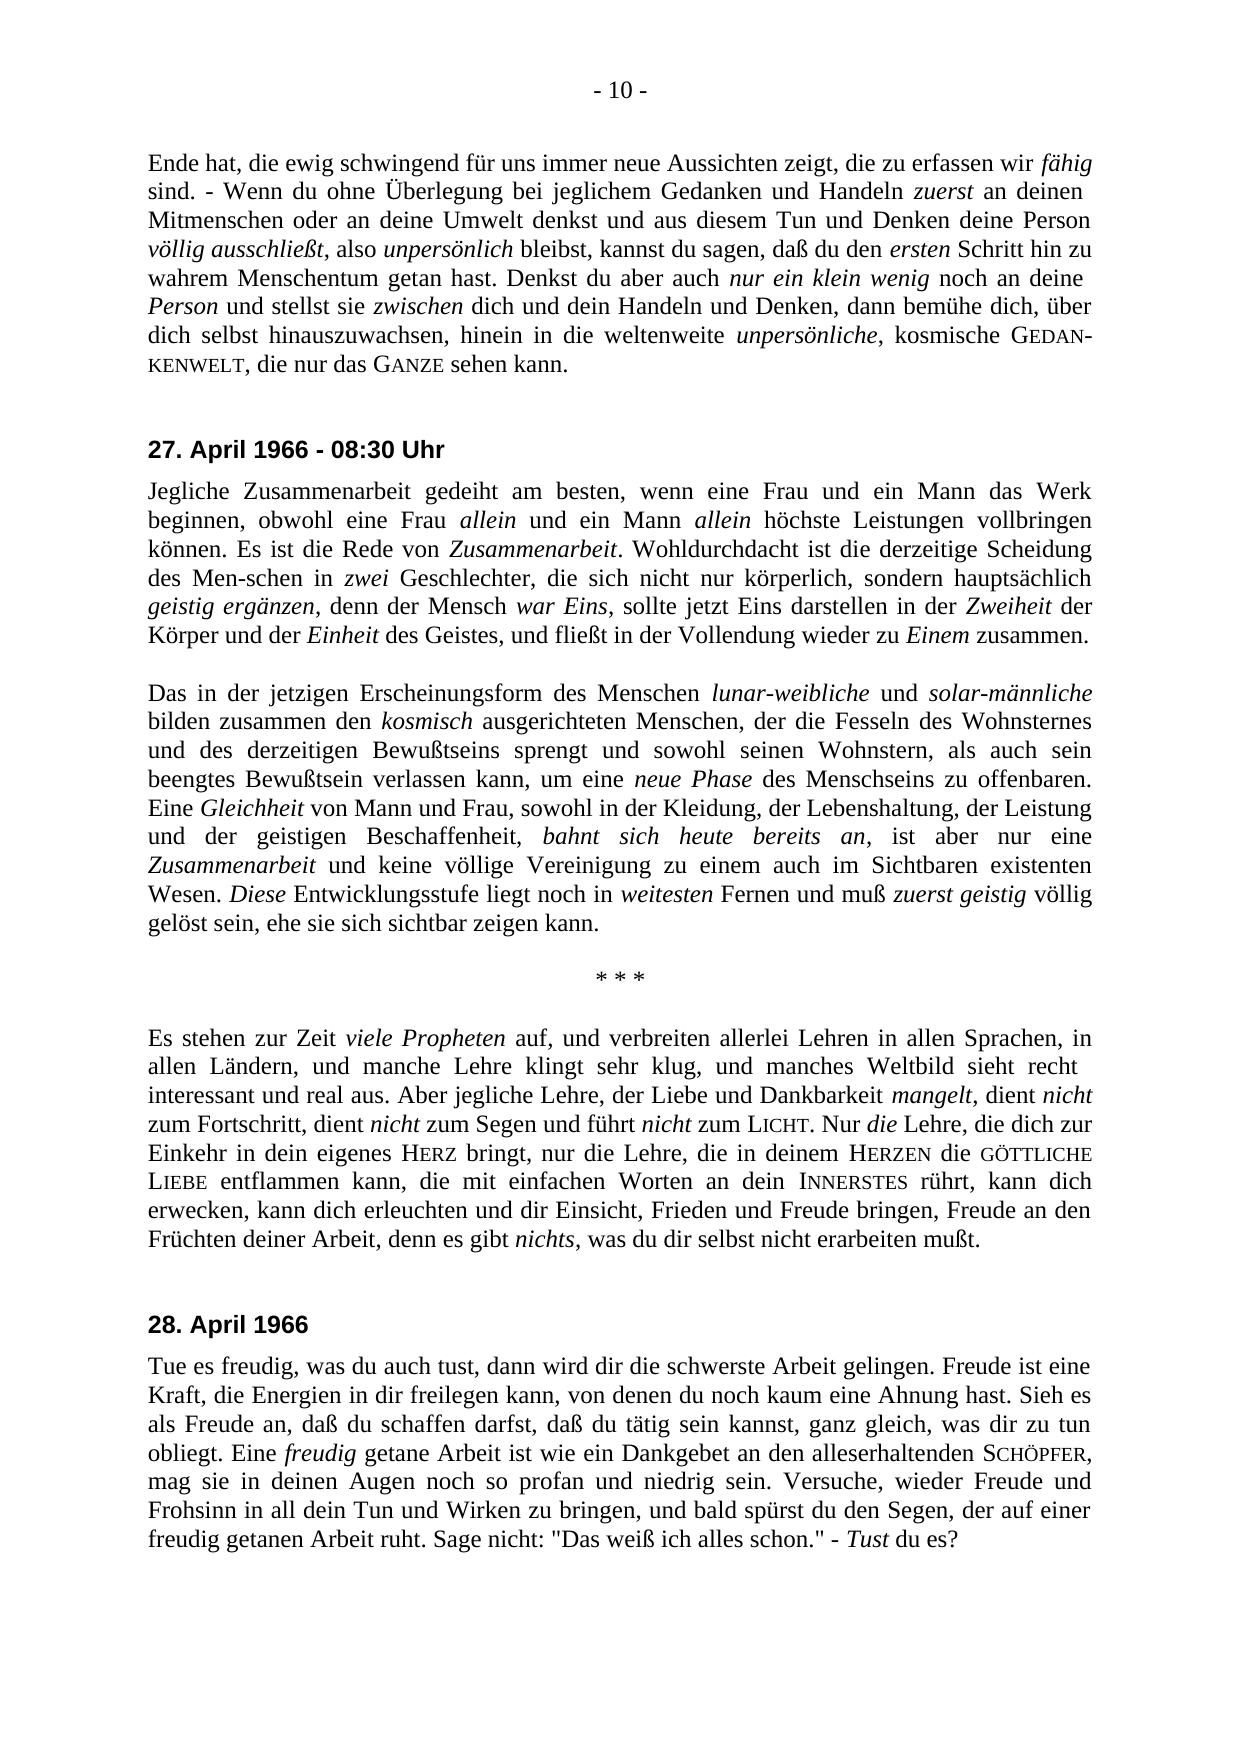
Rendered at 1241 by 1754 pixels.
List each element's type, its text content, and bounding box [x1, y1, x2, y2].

text 28. April 1966 [148, 1310, 1092, 1339]
text Das in der jetzigen Erscheinungsform des Menschen lunar-weibliche und solar-männliche bilden zusammen den kosmisch ausgerichteten Menschen, der die Fesseln des Wohnsternes und des derzeitigen Bewußtseins sprengt und sowohl seinen Wohnstern, als auch sein beengtes Bewußtsein verlassen kann, um eine neue Phase des Menschseins zu offenbaren. Eine Gleichheit von Mann und Frau, sowohl in der Kleidung, der Lebenshaltung, der Leistung und der geistigen Beschaffenheit, bahnt sich heute bereits an, ist aber nur eine Zusammenarbeit und keine völlige Vereinigung zu einem auch im Sichtbaren existenten Wesen. Diese Entwicklungsstufe liegt noch in weitesten Fernen und muß zuerst geistig völlig gelöst sein, ehe sie sich sichtbar zeigen kann. [148, 678, 1092, 936]
text Es stehen zur Zeit viele Propheten auf, und verbreiten allerlei Lehren in allen Sprachen, in allen Ländern, und manche Lehre klingt sehr klug, und manches Weltbild sieht recht interessant und real aus. Aber jegliche Lehre, der Liebe und Dankbarkeit mangelt, dient nicht zum Fortschritt, dient nicht zum Segen und führt nicht zum Licht. Nur die Lehre, die dich zur Einkehr in dein eigenes Herz bringt, nur die Lehre, die in deinem Herzen die göttliche Liebe entflammen kann, die mit einfachen Worten an dein Innerstes rührt, kann dich erwecken, kann dich erleuchten und dir Einsicht, Frieden und Freude bringen, Freude an den Früchten deiner Arbeit, denn es gibt nichts, was du dir selbst nicht erarbeiten mußt. [148, 1023, 1092, 1253]
text Tue es freudig, was du auch tust, dann wird dir die schwerste Arbeit gelingen. Freude ist eine Kraft, die Energien in dir freilegen kann, von denen du noch kaum eine Ahnung hast. Sieh es als Freude an, daß du schaffen darfst, daß du tätig sein kannst, ganz gleich, was dir zu tun obliegt. Eine freudig getane Arbeit ist wie ein Dankgebet an den alleserhaltenden Schöpfer, mag sie in deinen Augen noch so profan und niedrig sein. Versuche, wieder Freude und Frohsinn in all dein Tun und Wirken zu bringen, und bald spürst du den Segen, der auf einer freudig getanen Arbeit ruht. Sage nicht: "Das weiß ich alles schon." - Tust du es? [148, 1351, 1092, 1553]
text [148, 148, 1092, 378]
text 27. April 1966 - 08:30 Uhr [148, 435, 1092, 464]
text * * * [148, 965, 1092, 994]
text Jegliche Zusammenarbeit gedeiht am besten, wenn eine Frau und ein Mann das Werk beginnen, obwohl eine Frau allein und ein Mann allein höchste Leistungen vollbringen können. Es ist die Rede von Zusammenarbeit. Wohldurchdacht ist die derzeitige Scheidung des Men-schen in zwei Geschlechter, die sich nicht nur körperlich, sondern hauptsächlich geistig ergänzen, denn der Mensch war Eins, sollte jetzt Eins darstellen in der Zweiheit der Körper und der Einheit des Geistes, und fließt in der Vollendung wieder zu Einem zusammen. [148, 476, 1092, 649]
